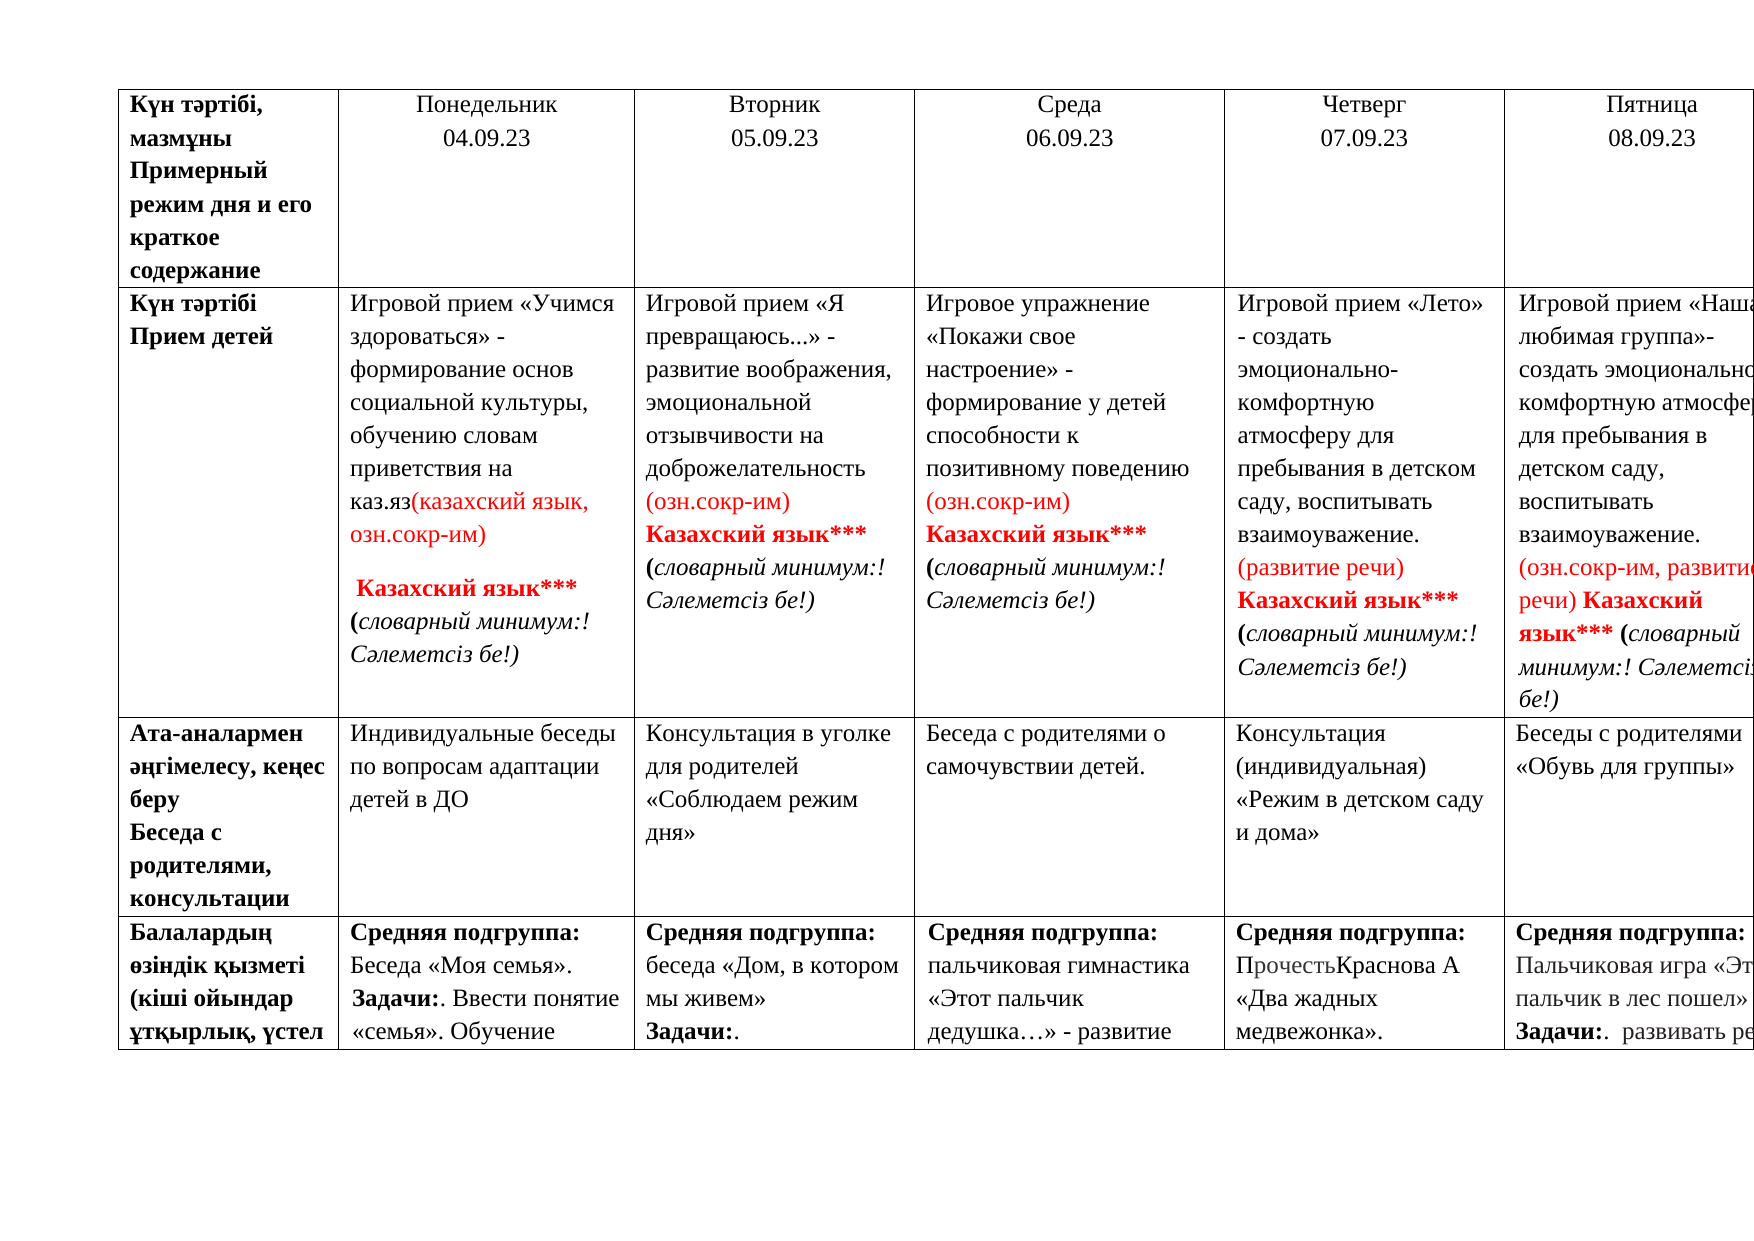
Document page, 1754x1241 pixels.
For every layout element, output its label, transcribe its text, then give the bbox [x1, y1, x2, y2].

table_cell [635, 917, 914, 1049]
table_cell Күн тәртібі Прием детей [119, 288, 338, 717]
table_header Понедельник 04.09.23 [339, 90, 634, 287]
table_cell Индивидуальные беседы по вопросам адаптации детей в ДО [339, 718, 634, 916]
table_header Вторник 05.09.23 [635, 90, 914, 287]
table_cell Игровой прием «Я превращаюсь...» - развитие воображения, эмоциональной отзывчивости на доброжелательность (озн.сокр-им) Казахский язык*** (словарный минимум:! Сәлеметсіз бе!) [635, 288, 914, 717]
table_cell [1225, 917, 1504, 1049]
table_cell Консультация в уголке для родителей «Соблюдаем режим дня» [635, 718, 914, 916]
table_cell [119, 917, 338, 1049]
table_cell Беседа с родителями о самочувствии детей. [915, 718, 1224, 916]
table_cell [339, 917, 634, 1049]
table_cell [1505, 917, 1753, 1049]
table_cell Игровое упражнение «Покажи свое настроение» - формирование у детей способности к позитивному поведению (озн.сокр-им) Казахский язык*** (словарный минимум:! Сәлеметсіз бе!) [915, 288, 1224, 717]
table_cell Ата-аналармен әңгімелесу, кеңес беру Беседа с родителями, консультации [119, 718, 338, 916]
table_cell Игровой прием «Наша любимая группа»-создать эмоционально-комфортную атмосферу для пребывания в детском саду, воспитывать взаимоуважение.(озн.сокр-им, развитие речи) Казахский язык*** (словарный минимум:! Сәлеметсіз бе!) [1505, 288, 1753, 717]
table_header Четверг 07.09.23 [1225, 90, 1504, 287]
table_cell Консультация (индивидуальная) «Режим в детском саду и дома» [1225, 718, 1504, 916]
table_cell Игровой прием «Лето» - создать эмоционально-комфортную атмосферу для пребывания в детском саду, воспитывать взаимоуважение.(развитие речи) Казахский язык*** (словарный минимум:! Сәлеметсіз бе!) [1225, 288, 1504, 717]
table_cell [915, 917, 1224, 1049]
table_cell Беседы с родителями «Обувь для группы» [1505, 718, 1753, 916]
table_header Күн тәртібі, мазмұны Примерный режим дня и его краткое содержание [119, 90, 338, 287]
table_header Пятница 08.09.23 [1505, 90, 1753, 287]
table_header Среда 06.09.23 [915, 90, 1224, 287]
table_cell Игровой прием «Учимся здороваться» - формирование основ социальной культуры, обучению словам приветствия на каз.яз(казахский язык, озн.сокр-им) Казахский язык*** (словарный минимум:! Сәлеметсіз бе!) [339, 288, 634, 717]
